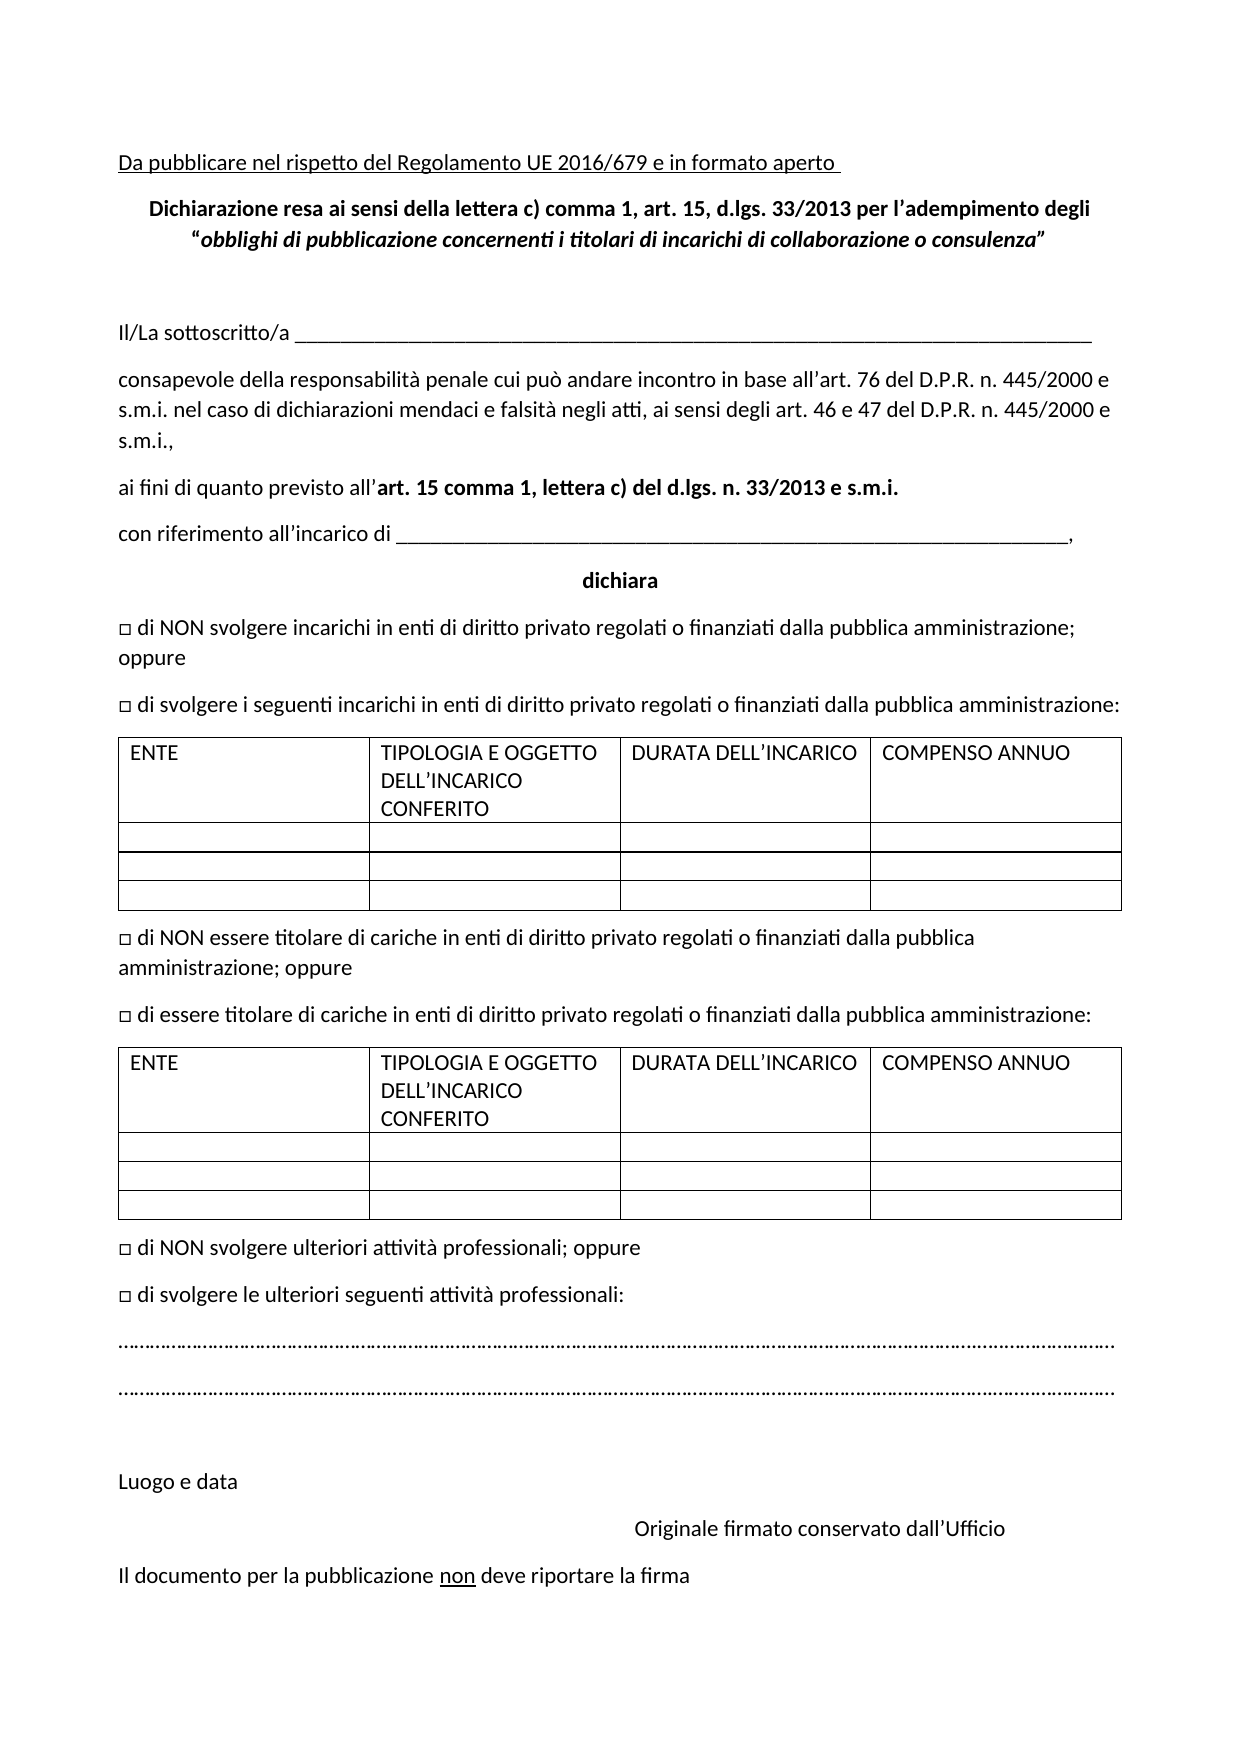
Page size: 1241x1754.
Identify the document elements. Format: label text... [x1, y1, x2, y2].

table_cell [119, 853, 369, 880]
table_cell [621, 881, 870, 909]
text consapevole della responsabilità penale cui può andare incontro in base all’art. 76 del D.P.R. n. 445/2000 e s.m.i. nel caso di dichiarazioni mendaci e falsità negli atti, ai sensi degli art. 46 e 47 del D.P.R. n. 445/2000 e s.m.i., [118, 365, 1122, 454]
table_cell [621, 1162, 870, 1190]
text □ di NON svolgere ulteriori attività professionali; oppure [118, 1233, 1122, 1261]
text Originale firmato conservato dall’Ufficio [561, 1514, 1122, 1542]
table_cell [119, 881, 369, 909]
table_cell [370, 853, 620, 880]
table_cell [871, 1191, 1121, 1219]
table_header DURATA DELL’INCARICO [621, 738, 870, 822]
table_cell [871, 1162, 1121, 1190]
text ……………………………………………………………………………………………………………………………………………….…..………………… [118, 1327, 1122, 1354]
table_cell [621, 1133, 870, 1161]
table_cell [370, 1133, 620, 1161]
table_cell [119, 1162, 369, 1190]
text Il/La sottoscritto/a ______________________________________________________________________ [118, 318, 1122, 346]
text ………………………………………………………………………………………………………………………………………………….……..…………… [118, 1373, 1122, 1401]
text □ di NON essere titolare di cariche in enti di diritto privato regolati o finanziati dalla pubblica amministrazione; oppure [118, 923, 1122, 981]
text □ di svolgere i seguenti incarichi in enti di diritto privato regolati o finanziati dalla pubblica amministrazione: [118, 690, 1122, 718]
table_header COMPENSO ANNUO [871, 738, 1121, 822]
text □ di NON svolgere incarichi in enti di diritto privato regolati o finanziati dalla pubblica amministrazione; oppure [118, 613, 1122, 671]
table_cell [871, 1133, 1121, 1161]
table_cell [370, 823, 620, 851]
table_cell [119, 1133, 369, 1161]
table_cell [370, 1162, 620, 1190]
text □ di essere titolare di cariche in enti di diritto privato regolati o finanziati dalla pubblica amministrazione: [118, 1000, 1122, 1028]
table_cell [119, 1191, 369, 1219]
table_cell [119, 823, 369, 851]
table_cell [871, 853, 1121, 880]
table_cell [621, 853, 870, 880]
table_header ENTE [119, 1048, 369, 1132]
text Il documento per la pubblicazione non deve riportare la firma [118, 1561, 1122, 1589]
table_header DURATA DELL’INCARICO [621, 1048, 870, 1132]
table_cell [370, 1191, 620, 1219]
text Dichiarazione resa ai sensi della lettera c) comma 1, art. 15, d.lgs. 33/2013 per l’adempimento degli “obblighi di pubblicazione concernenti i titolari di incarichi di collaborazione o consulenza” [118, 194, 1122, 253]
table_cell [621, 823, 870, 851]
text Luogo e data [118, 1467, 1122, 1495]
table_header TIPOLOGIA E OGGETTO DELL’INCARICO CONFERITO [370, 738, 620, 822]
table_header TIPOLOGIA E OGGETTO DELL’INCARICO CONFERITO [370, 1048, 620, 1132]
table_cell [370, 881, 620, 909]
text □ di svolgere le ulteriori seguenti attività professionali: [118, 1280, 1122, 1308]
text con riferimento all’incarico di ___________________________________________________________, [118, 519, 1122, 547]
table_header COMPENSO ANNUO [871, 1048, 1121, 1132]
text ai fini di quanto previsto all’art. 15 comma 1, lettera c) del d.lgs. n. 33/2013 e s.m.i. [118, 473, 1122, 501]
table_cell [871, 823, 1121, 851]
text Da pubblicare nel rispetto del Regolamento UE 2016/679 e in formato aperto [118, 148, 1122, 176]
table_cell [621, 1191, 870, 1219]
text dichiara [118, 566, 1122, 594]
table_header ENTE [119, 738, 369, 822]
table_cell [871, 881, 1121, 909]
